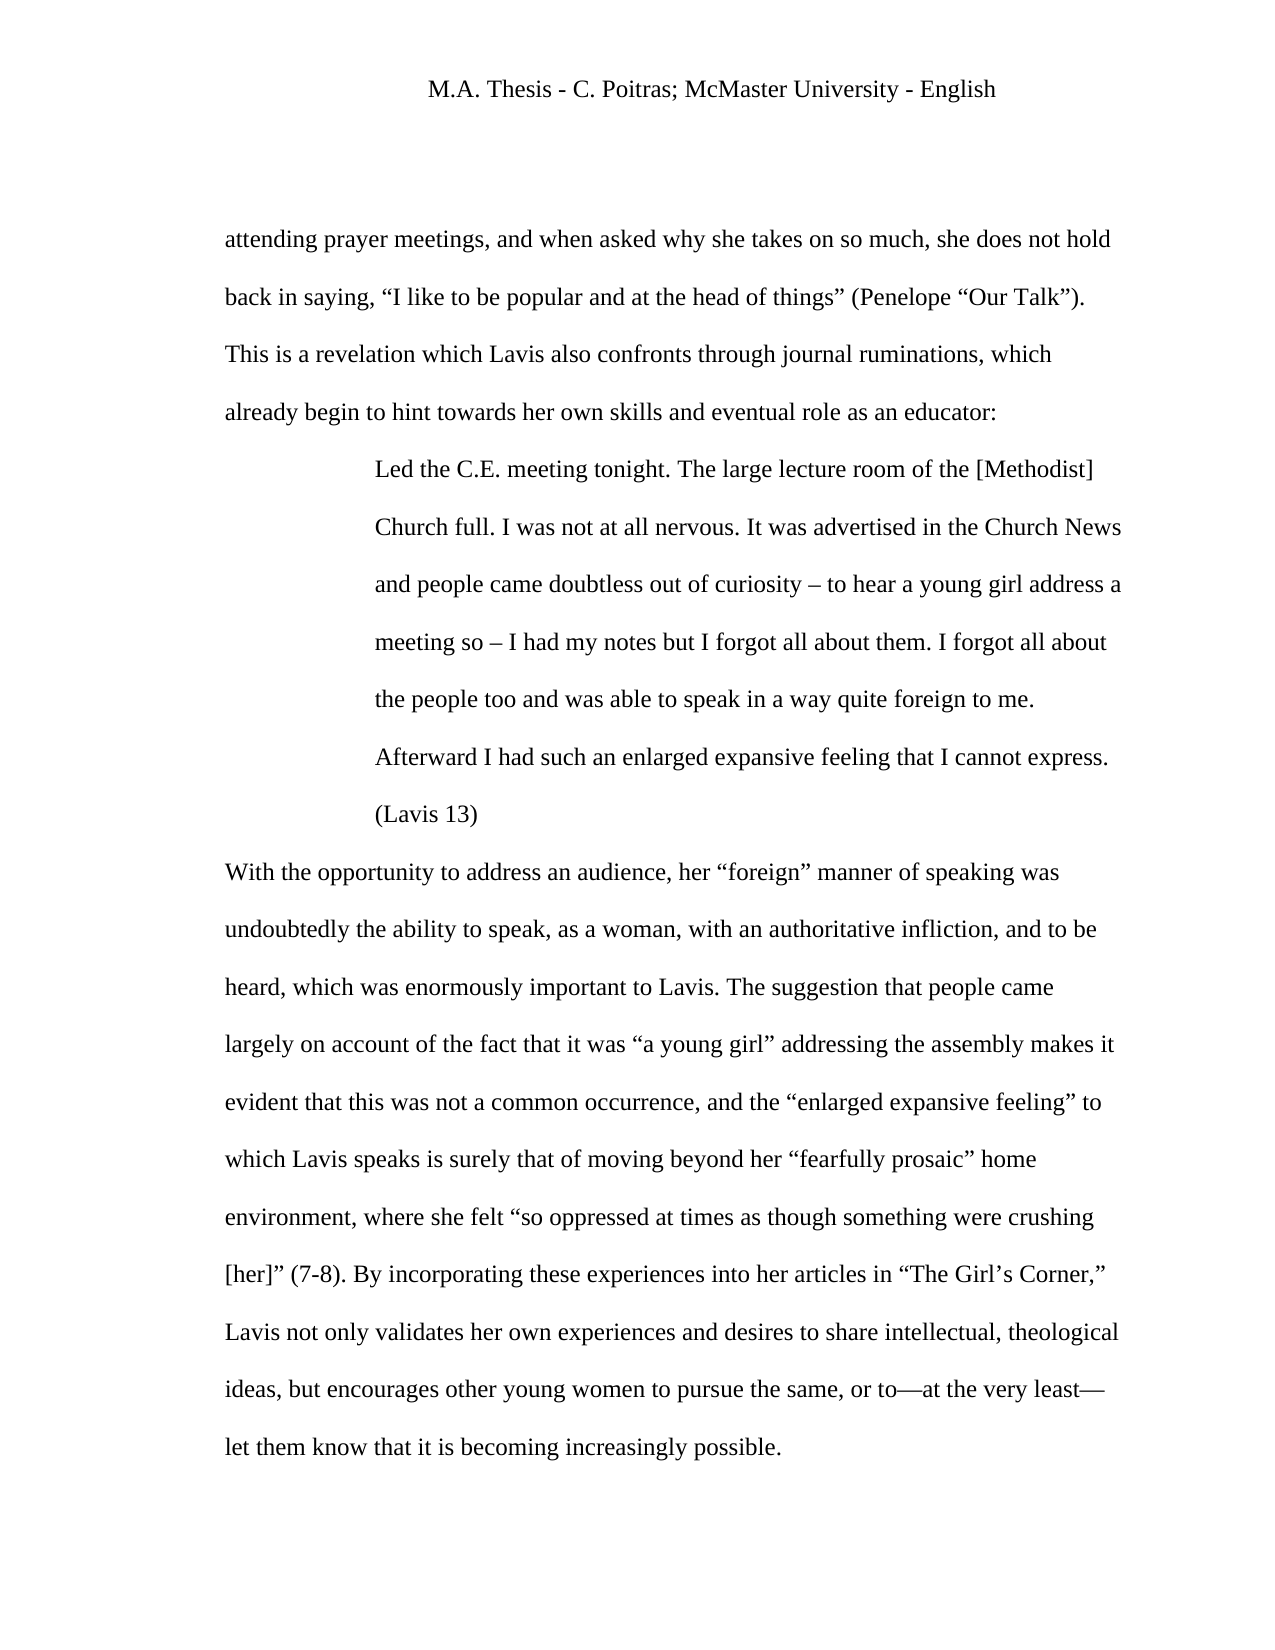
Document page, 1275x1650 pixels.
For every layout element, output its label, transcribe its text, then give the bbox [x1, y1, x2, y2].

text Led the C.E. meeting tonight. The large lecture room of the [Methodist] Church full. I was not at all nervous. It was advertised in the Church News and people came doubtless out of curiosity – to hear a young girl address a meeting so – I had my notes but I forgot all about them. I forgot all about the people too and was able to speak in a way quite foreign to me. Afterward I had such an enlarged expansive feeling that I cannot express. (Lavis 13) [374, 454, 1127, 828]
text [224, 224, 1127, 426]
text With the opportunity to address an audience, her “foreign” manner of speaking was undoubtedly the ability to speak, as a woman, with an authoritative infliction, and to be heard, which was enormously important to Lavis. The suggestion that people came largely on account of the fact that it was “a young girl” addressing the assembly makes it evident that this was not a common occurrence, and the “enlarged expansive feeling” to which Lavis speaks is surely that of moving beyond her “fearfully prosaic” home environment, where she felt “so oppressed at times as though something were crushing [her]” (7-8). By incorporating these experiences into her articles in “The Girl’s Corner,” Lavis not only validates her own experiences and desires to share intellectual, theological ideas, but encourages other young women to pursue the same, or to—at the very least—let them know that it is becoming increasingly possible. [224, 857, 1127, 1461]
